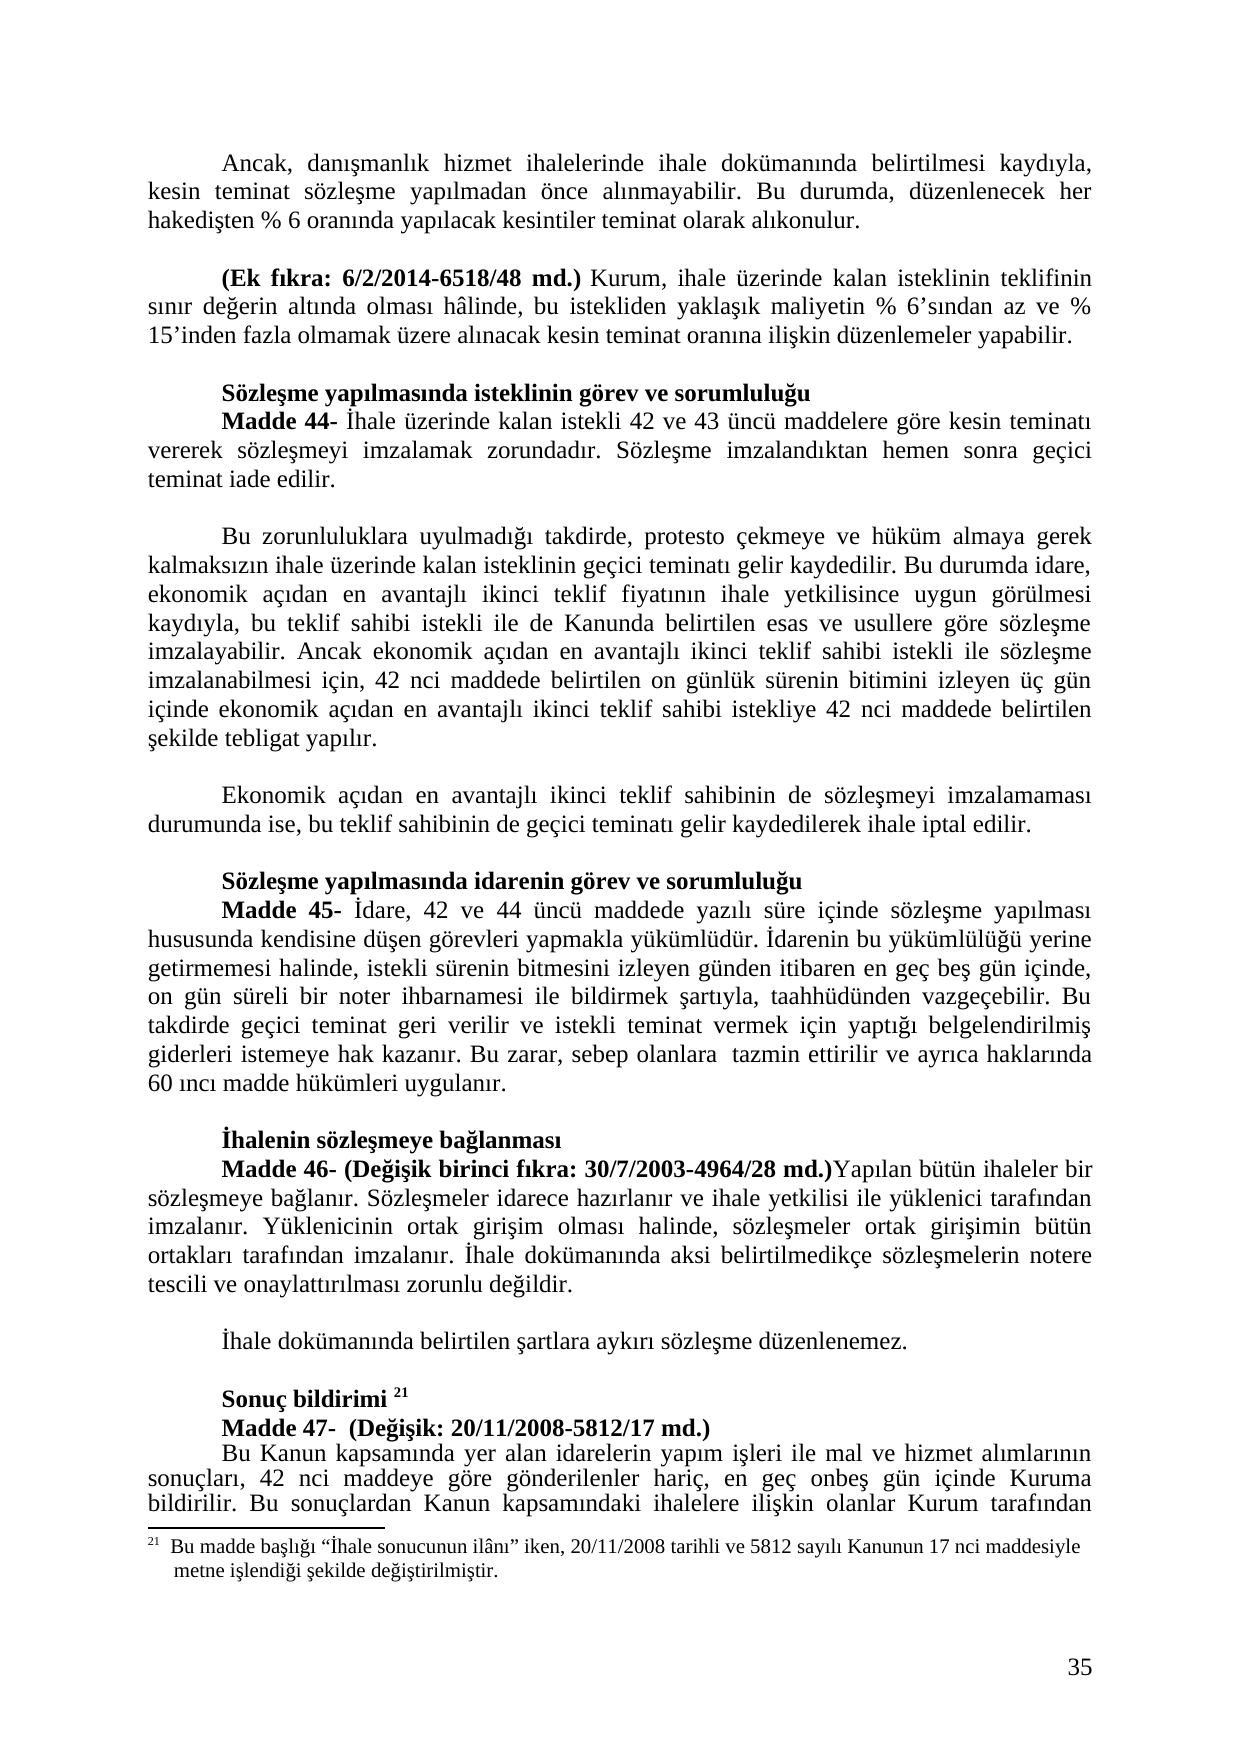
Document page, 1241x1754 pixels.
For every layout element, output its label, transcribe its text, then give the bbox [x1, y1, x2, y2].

text Madde 46- (Değişik birinci fıkra: 30/7/2003-4964/28 md.)Yapılan bütün ihaleler bir sözleşmeye bağlanır. Sözleşmeler idarece hazırlanır ve ihale yetkilisi ile yüklenici tarafından imzalanır. Yüklenicinin ortak girişim olması halinde, sözleşmeler ortak girişimin bütün ortakları tarafından imzalanır. İhale dokümanında aksi belirtilmedikçe sözleşmelerin notere tescili ve onaylattırılması zorunlu değildir. [148, 1154, 1093, 1298]
text Madde 44- İhale üzerinde kalan istekli 42 ve 43 üncü maddelere göre kesin teminatı vererek sözleşmeyi imzalamak zorundadır. Sözleşme imzalandıktan hemen sonra geçici teminat iade edilir. [148, 406, 1093, 493]
text İhale dokümanında belirtilen şartlara aykırı sözleşme düzenlenemez. [148, 1326, 1093, 1355]
text Madde 47- (Değişik: 20/11/2008-5812/17 md.) [148, 1413, 1093, 1441]
text Madde 45- İdare, 42 ve 44 üncü maddede yazılı süre içinde sözleşme yapılması hususunda kendisine düşen görevleri yapmakla yükümlüdür. İdarenin bu yükümlülüğü yerine getirmemesi halinde, istekli sürenin bitmesini izleyen günden itibaren en geç beş gün içinde, on gün süreli bir noter ihbarnamesi ile bildirmek şartıyla, taahhüdünden vazgeçebilir. Bu takdirde geçici teminat geri verilir ve istekli teminat vermek için yaptığı belgelendirilmiş giderleri istemeye hak kazanır. Bu zarar, sebep olanlara tazmin ettirilir ve ayrıca haklarında 60 ıncı madde hükümleri uygulanır. [148, 895, 1093, 1096]
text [148, 1441, 1093, 1516]
text (Ek fıkra: 6/2/2014-6518/48 md.) Kurum, ihale üzerinde kalan isteklinin teklifinin sınır değerin altında olması hâlinde, bu istekliden yaklaşık maliyetin % 6’sından az ve % 15’inden fazla olmamak üzere alınacak kesin teminat oranına ilişkin düzenlemeler yapabilir. [148, 263, 1093, 349]
text Ekonomik açıdan en avantajlı ikinci teklif sahibinin de sözleşmeyi imzalamaması durumunda ise, bu teklif sahibinin de geçici teminatı gelir kaydedilerek ihale iptal edilir. [148, 780, 1093, 838]
text Sonuç bildirimi [148, 1384, 1093, 1413]
text Bu zorunluluklara uyulmadığı takdirde, protesto çekmeye ve hüküm almaya gerek kalmaksızın ihale üzerinde kalan isteklinin geçici teminatı gelir kaydedilir. Bu durumda idare, ekonomik açıdan en avantajlı ikinci teklif fiyatının ihale yetkilisince uygun görülmesi kaydıyla, bu teklif sahibi istekli ile de Kanunda belirtilen esas ve usullere göre sözleşme imzalayabilir. Ancak ekonomik açıdan en avantajlı ikinci teklif sahibi istekli ile sözleşme imzalanabilmesi için, 42 nci maddede belirtilen on günlük sürenin bitimini izleyen üç gün içinde ekonomik açıdan en avantajlı ikinci teklif sahibi istekliye 42 nci maddede belirtilen şekilde tebligat yapılır. [148, 521, 1093, 751]
text Sözleşme yapılmasında idarenin görev ve sorumluluğu [148, 866, 1093, 895]
text İhalenin sözleşmeye bağlanması [148, 1125, 1093, 1154]
text Sözleşme yapılmasında isteklinin görev ve sorumluluğu [148, 378, 1093, 406]
text Ancak, danışmanlık hizmet ihalelerinde ihale dokümanında belirtilmesi kaydıyla, kesin teminat sözleşme yapılmadan önce alınmayabilir. Bu durumda, düzenlenecek her hakedişten % 6 oranında yapılacak kesintiler teminat olarak alıkonulur. [148, 148, 1093, 234]
